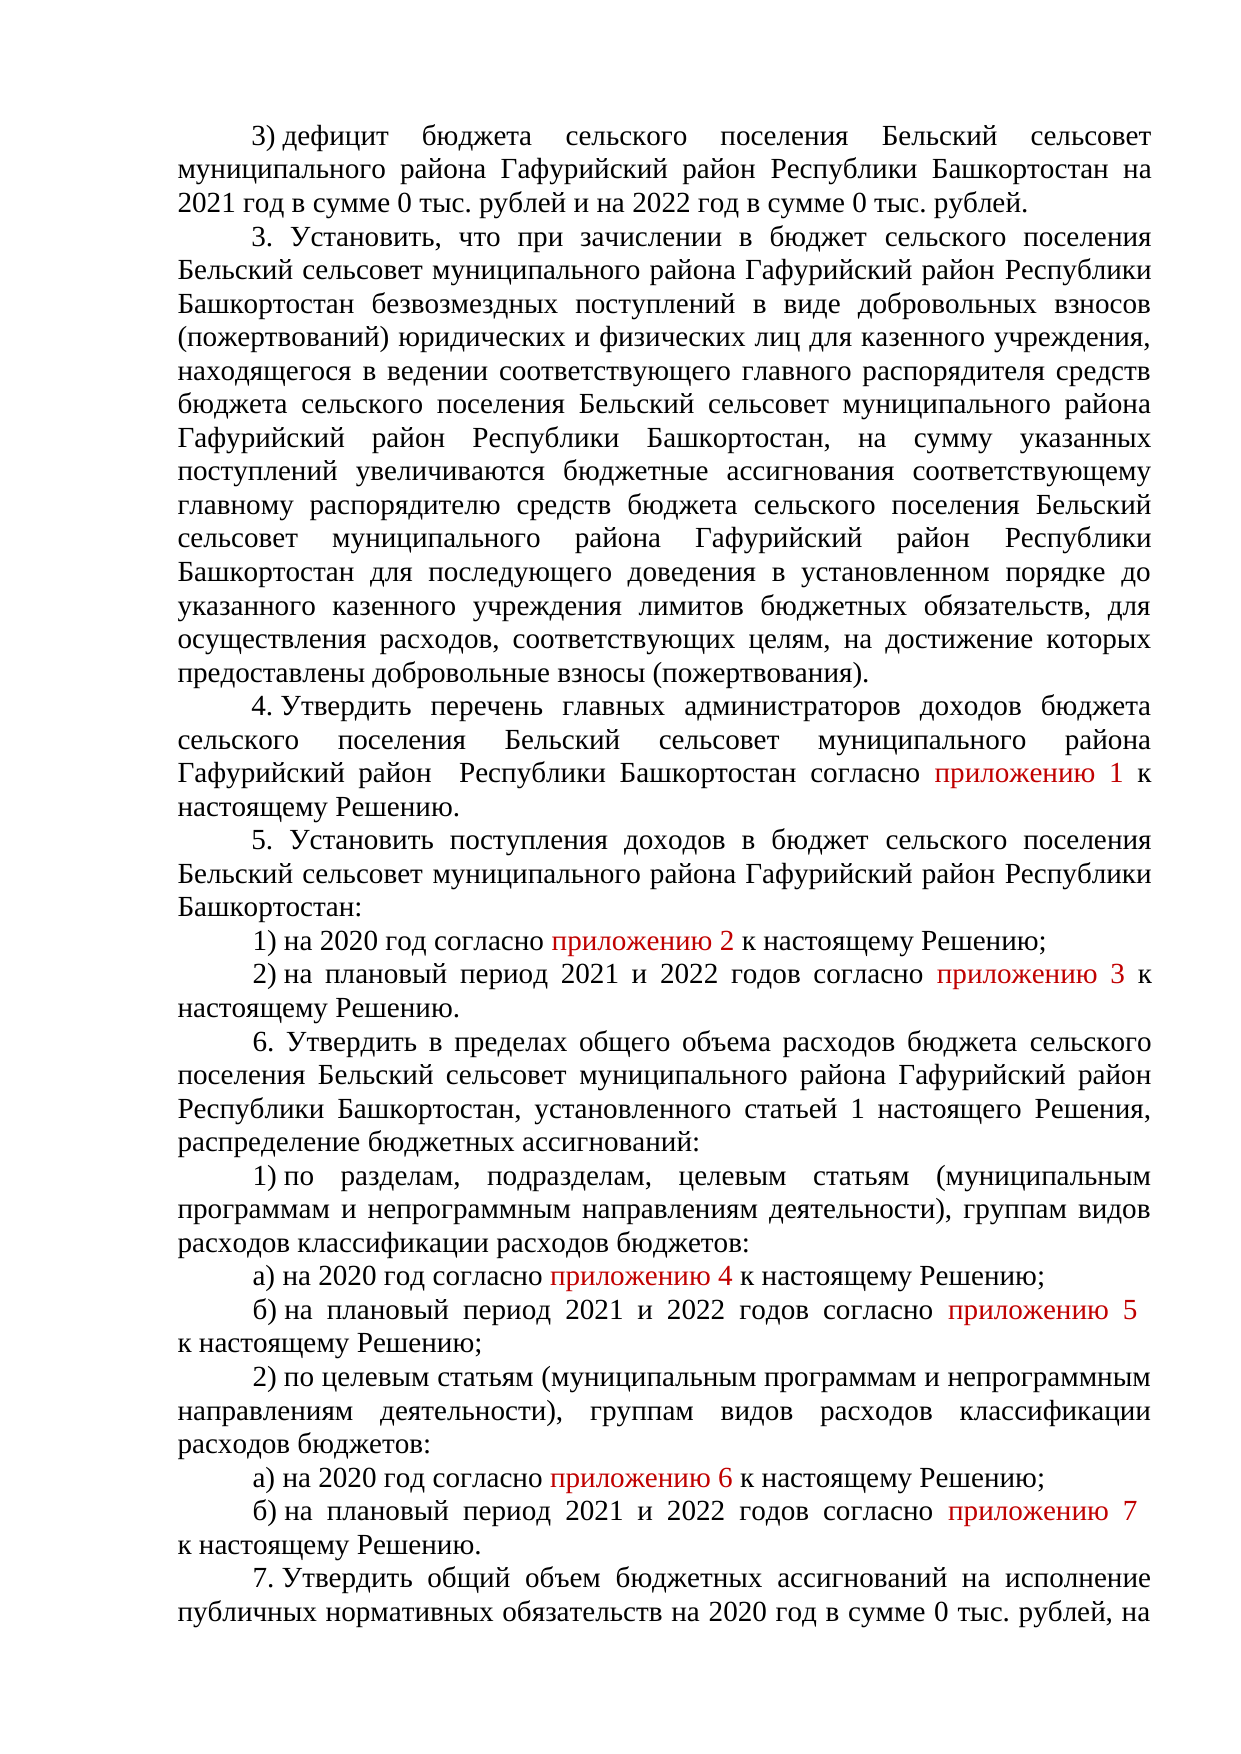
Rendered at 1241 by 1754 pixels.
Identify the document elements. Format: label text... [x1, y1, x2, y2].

title а) на 2020 год согласно приложению 6 к настоящему Решению; [177, 1460, 1152, 1493]
title 5. Установить поступления доходов в бюджет сельского поселения Бельский сельсовет муниципального района Гафурийский район Республики Башкортостан: [177, 822, 1152, 923]
title 6. Утвердить в пределах общего объема расходов бюджета сельского поселения Бельский сельсовет муниципального района Гафурийский район Республики Башкортостан, установленного статьей 1 настоящего Решения, распределение бюджетных ассигнований: [177, 1024, 1152, 1158]
title 1) по разделам, подразделам, целевым статьям (муниципальным программам и непрограммным направлениям деятельности), группам видов расходов классификации расходов бюджетов: [177, 1158, 1152, 1258]
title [177, 1560, 1152, 1627]
title 4. Утвердить перечень главных администраторов доходов бюджета сельского поселения Бельский сельсовет муниципального района Гафурийский район Республики Башкортостан согласно приложению 1 к настоящему Решению. [177, 688, 1152, 822]
title а) на 2020 год согласно приложению 4 к настоящему Решению; [177, 1258, 1152, 1292]
title 3) дефицит бюджета сельского поселения Бельский сельсовет муниципального района Гафурийский район Республики Башкортостан на 2021 год в сумме 0 тыс. рублей и на 2022 год в сумме 0 тыс. рублей. [177, 118, 1152, 219]
title 1) на 2020 год согласно приложению 2 к настоящему Решению; [177, 923, 1152, 957]
title б) на плановый период 2021 и 2022 годов согласно приложению 5 к настоящему Решению; [177, 1292, 1152, 1359]
title б) на плановый период 2021 и 2022 годов согласно приложению 7 к настоящему Решению. [177, 1493, 1152, 1560]
title 2) по целевым статьям (муниципальным программам и непрограммным направлениям деятельности), группам видов расходов классификации расходов бюджетов: [177, 1359, 1152, 1460]
title 2) на плановый период 2021 и 2022 годов согласно приложению 3 к настоящему Решению. [177, 957, 1152, 1024]
title 3. Установить, что при зачислении в бюджет сельского поселения Бельский сельсовет муниципального района Гафурийский район Республики Башкортостан безвозмездных поступлений в виде добровольных взносов (пожертвований) юридических и физических лиц для казенного учреждения, находящегося в ведении соответствующего главного распорядителя средств бюджета сельского поселения Бельский сельсовет муниципального района Гафурийский район Республики Башкортостан, на сумму указанных поступлений увеличиваются бюджетные ассигнования соответствующему главному распорядителю средств бюджета сельского поселения Бельский сельсовет муниципального района Гафурийский район Республики Башкортостан для последующего доведения в установленном порядке до указанного казенного учреждения лимитов бюджетных обязательств, для осуществления расходов, соответствующих целям, на достижение которых предоставлены добровольные взносы (пожертвования). [177, 219, 1152, 688]
